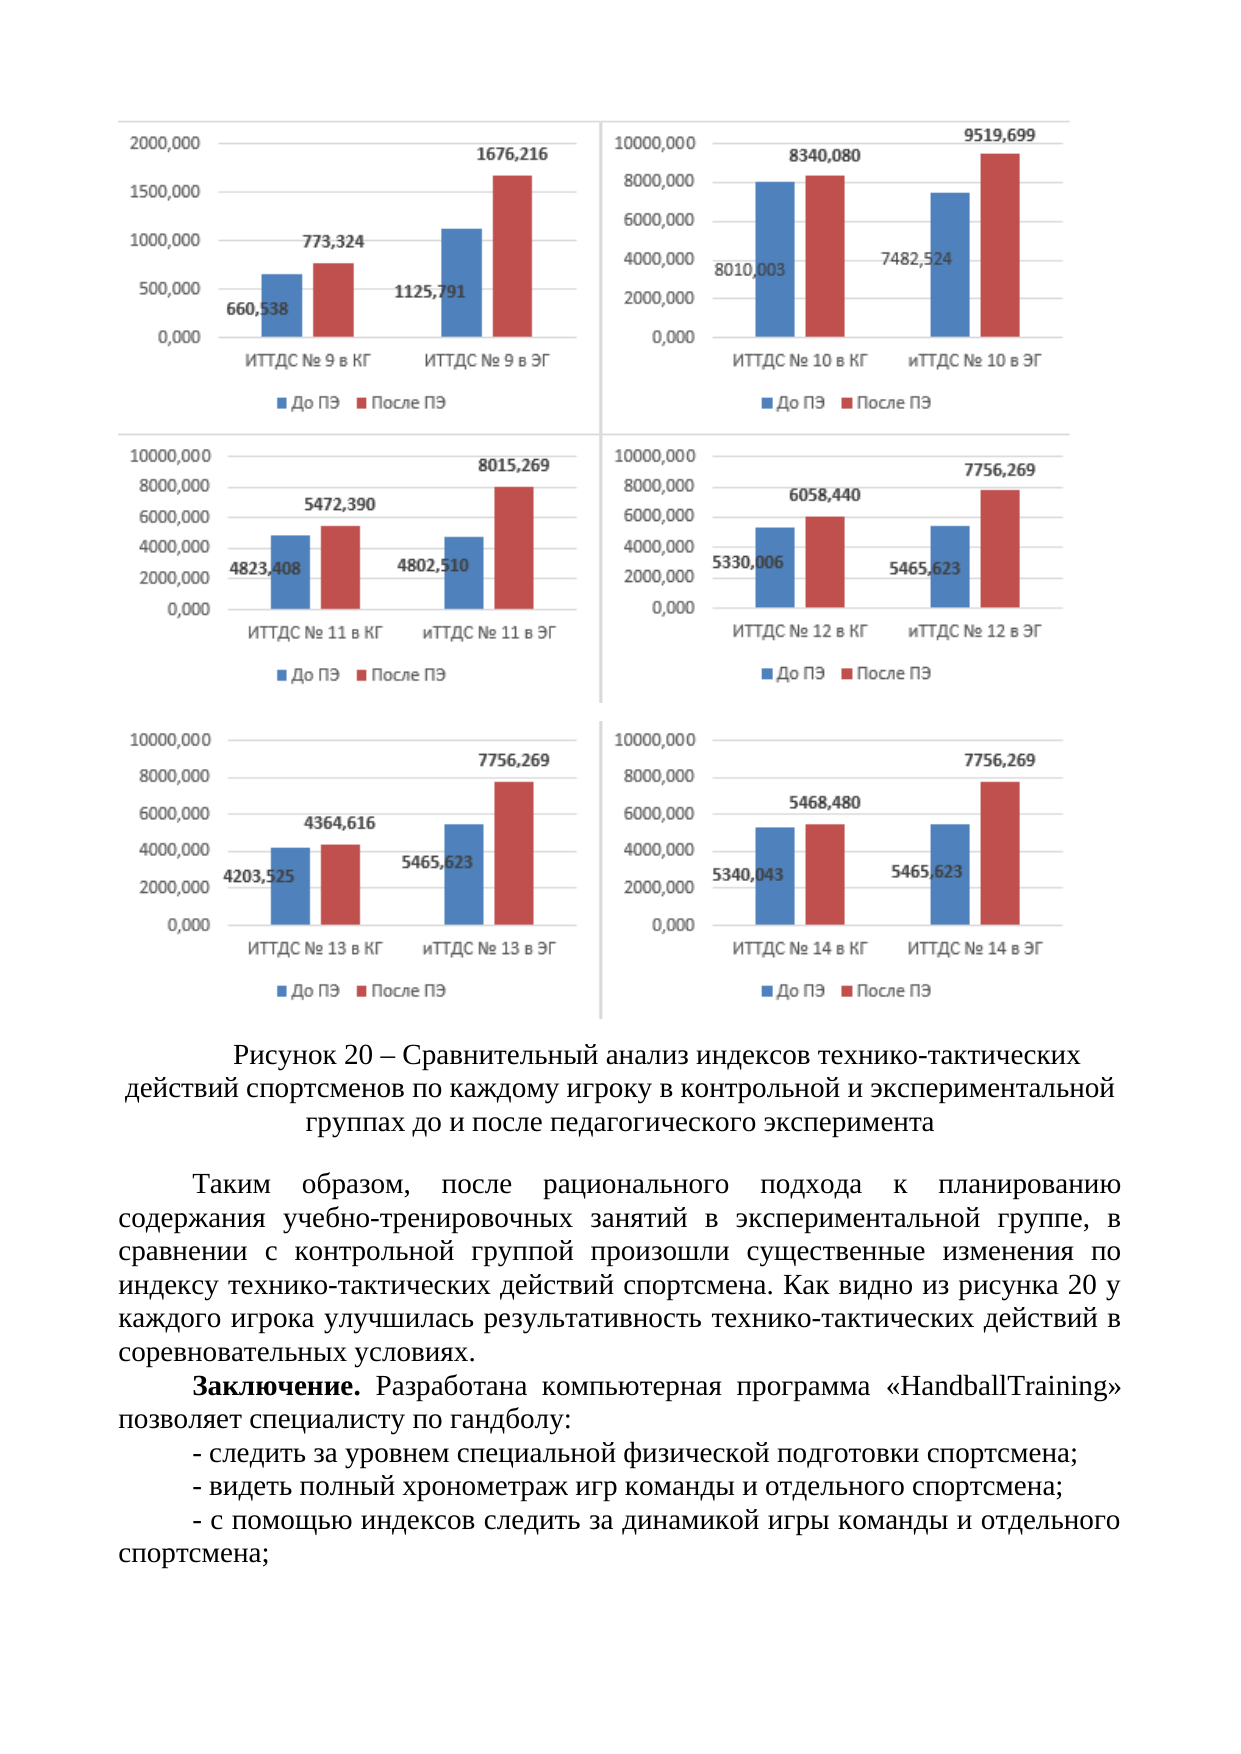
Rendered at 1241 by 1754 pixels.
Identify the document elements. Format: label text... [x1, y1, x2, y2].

text - следить за уровнем специальной физической подготовки спортсмена; [118, 1435, 1122, 1468]
text Таким образом, после рационального подхода к планированию содержания учебно-тренировочных занятий в экспериментальной группе, в сравнении с контрольной группой произошли существенные изменения по индексу технико-тактических действий спортсмена. Как видно из рисунка 20 у каждого игрока улучшилась результативность технико-тактических действий в соревновательных условиях. [118, 1166, 1122, 1368]
text - с помощью индексов следить за динамикой игры команды и отдельного спортсмена; [118, 1502, 1122, 1569]
text Заключение. Разработана компьютерная программа «HandballTraining» позволяет специалисту по гандболу: [118, 1368, 1122, 1435]
picture [118, 118, 1070, 703]
picture [118, 721, 1070, 1019]
text Рисунок 20 – Сравнительный анализ индексов технико-тактических действий спортсменов по каждому игроку в контрольной и экспериментальной группах до и после педагогического эксперимента [118, 1037, 1122, 1138]
text - видеть полный хронометраж игр команды и отдельного спортсмена; [118, 1468, 1122, 1502]
